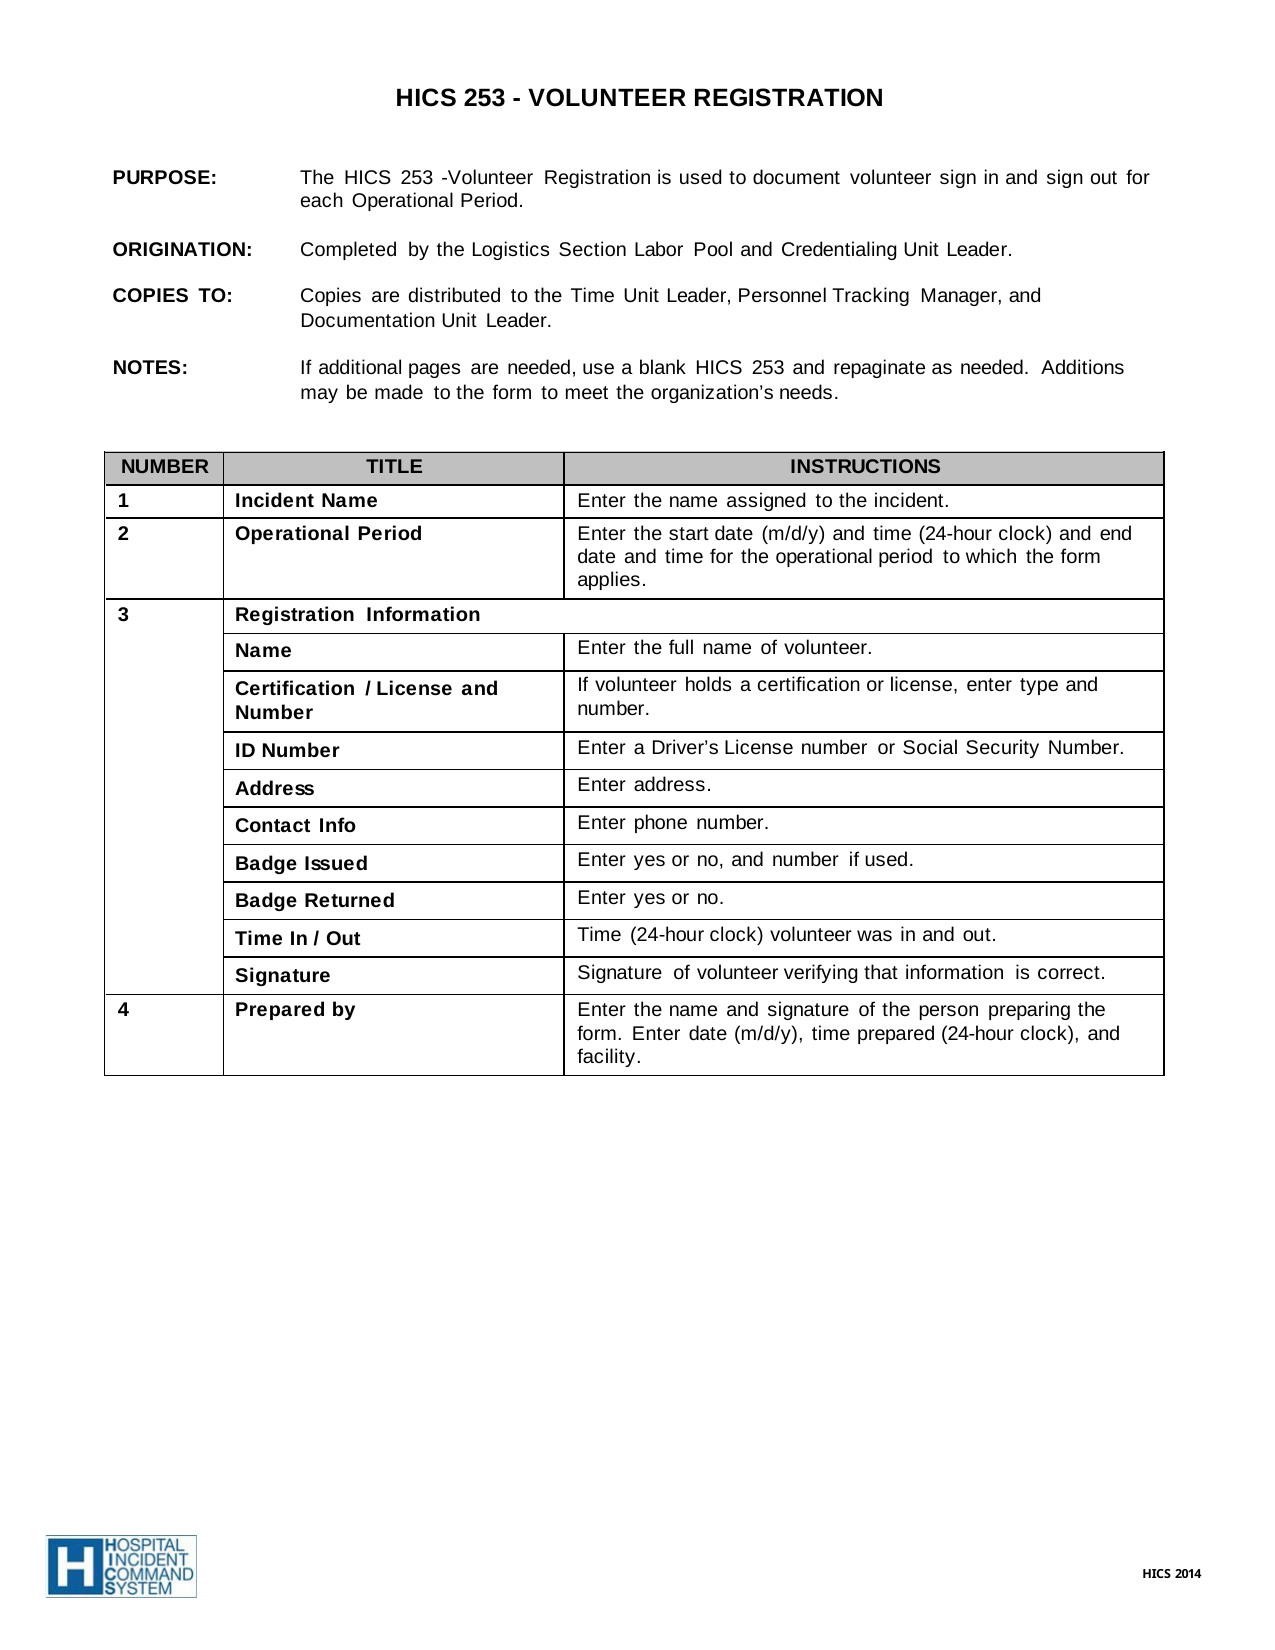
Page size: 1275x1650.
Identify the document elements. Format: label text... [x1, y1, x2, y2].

table_cell Badge Returned [224, 883, 563, 918]
text HICS 253 - VOLUNTEER REGISTRATION [395, 83, 1214, 111]
text COPIES TO: Copies are distributed to the Time Unit Leader, Personnel Tracking Manager, and [112, 284, 1214, 307]
table_cell Enter the full name of volunteer. [565, 634, 1163, 670]
table_cell Operational Period [224, 519, 563, 598]
table_header TITLE [224, 453, 563, 484]
table_cell 1 [105, 485, 223, 517]
text ORIGINATION: Completed by the Logistics Section Labor Pool and Credentialing Unit Leader. [112, 237, 1214, 260]
text PURPOSE: The HICS 253 -Volunteer Registration is used to document volunteer sign in and sign out for each Operational Period. [112, 166, 1154, 212]
table_cell Enter address. [565, 770, 1163, 806]
table_header NUMBER [105, 453, 223, 484]
table_cell Time In / Out [224, 920, 563, 956]
table_cell Enter yes or no. [565, 883, 1163, 918]
table_cell Enter the start date (m/d/y) and time (24-hour clock) and end date and time for the operational period to which the form applies. [565, 519, 1163, 598]
table_cell 2 [105, 518, 223, 598]
table_cell Prepared by [224, 995, 563, 1075]
table_header INSTRUCTIONS [565, 453, 1163, 484]
picture [45, 1582, 197, 1598]
table_cell Enter the name and signature of the person preparing the form. Enter date (m/d/y), time prepared (24-hour clock), and facility. [565, 995, 1163, 1075]
table_cell Enter a Driver’s License number or Social Security Number. [565, 733, 1163, 768]
text Documentation Unit Leader. [300, 309, 1214, 332]
table_cell 3 [105, 599, 223, 993]
table_cell Enter the name assigned to the incident. [565, 486, 1163, 517]
table_cell If volunteer holds a certification or license, enter type and number. [565, 672, 1163, 731]
table_cell 4 [105, 995, 223, 1075]
table_cell Incident Name [224, 486, 563, 517]
table_cell Name [224, 634, 563, 670]
text NOTES: If additional pages are needed, use a blank HICS 253 and repaginate as needed. Additions may be made to the form to meet the organization’s needs. [113, 356, 1143, 403]
table_cell Badge Issued [224, 845, 563, 881]
picture [45, 1535, 197, 1565]
table_cell Enter phone number. [565, 808, 1163, 843]
table_cell Signature of volunteer verifying that information is correct. [565, 958, 1163, 993]
table_cell Registration Information [224, 600, 1163, 633]
table_cell Address [224, 770, 563, 806]
table_cell Certification / License and Number [224, 672, 563, 731]
table_cell Signature [224, 958, 563, 993]
text HICS 2014 [33, 1565, 1202, 1582]
table_cell ID Number [224, 733, 563, 768]
table_cell Contact Info [224, 808, 563, 843]
table_cell Time (24-hour clock) volunteer was in and out. [565, 920, 1163, 956]
table_cell Enter yes or no, and number if used. [565, 845, 1163, 881]
